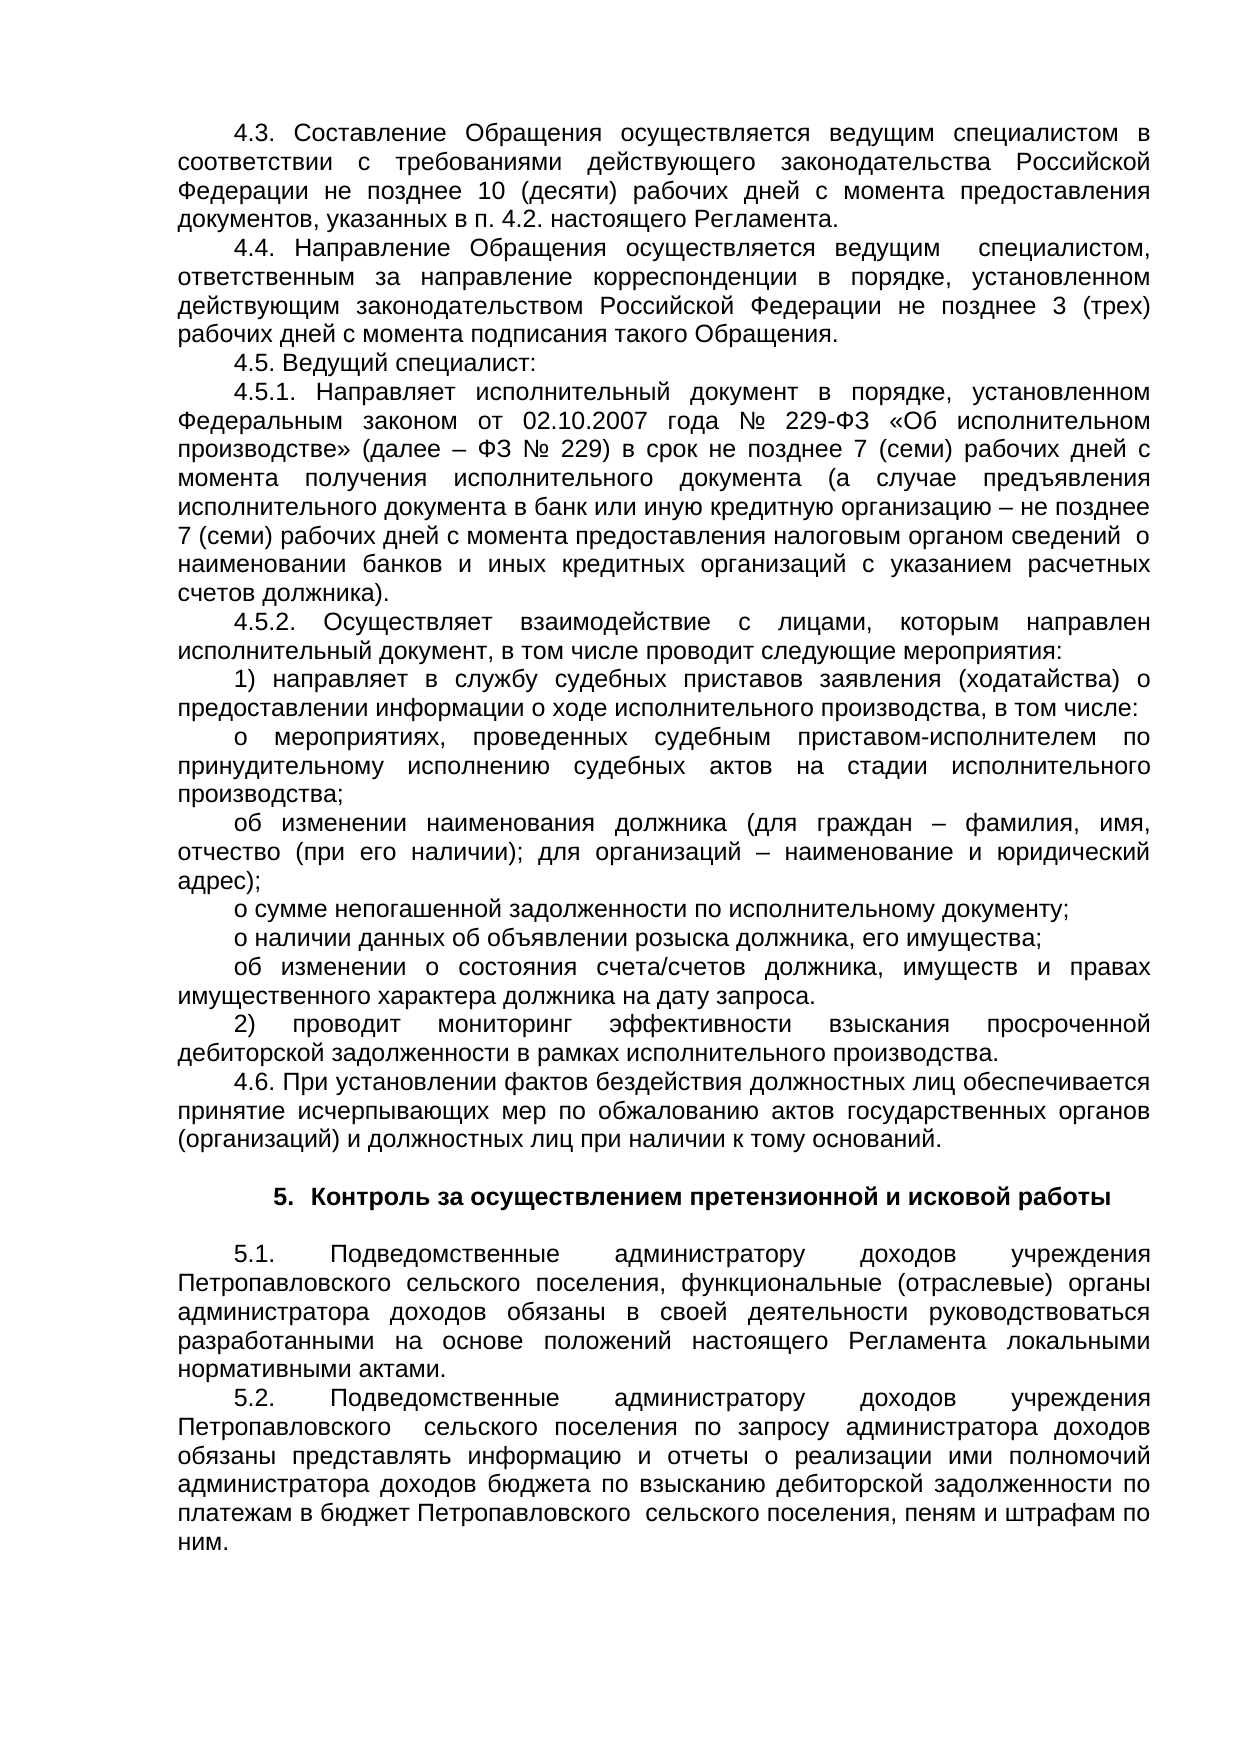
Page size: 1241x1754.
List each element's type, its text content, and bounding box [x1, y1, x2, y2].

text 4.3. Составление Обращения осуществляется ведущим специалистом в соответствии с требованиями действующего законодательства Российской Федерации не позднее 10 (десяти) рабочих дней с момента предоставления документов, указанных в п. 4.2. настоящего Регламента. [177, 118, 1152, 233]
text 1) направляет в службу судебных приставов заявления (ходатайства) о предоставлении информации о ходе исполнительного производства, в том числе: [177, 664, 1152, 722]
text 5.1. Подведомственные администратору доходов учреждения Петропавловского сельского поселения, функциональные (отраслевые) органы администратора доходов обязаны в своей деятельности руководствоваться разработанными на основе положений настоящего Регламента локальными нормативными актами. [177, 1239, 1152, 1383]
text 4.5.2. Осуществляет взаимодействие с лицами, которым направлен исполнительный документ, в том числе проводит следующие мероприятия: [177, 607, 1152, 664]
text об изменении о состояния счета/счетов должника, имуществ и правах имущественного характера должника на дату запроса. [177, 952, 1152, 1009]
text 4.4. Направление Обращения осуществляется ведущим специалистом, ответственным за направление корреспонденции в порядке, установленном действующим законодательством Российской Федерации не позднее 3 (трех) рабочих дней с момента подписания такого Обращения. [177, 233, 1152, 348]
text 4.5. Ведущий специалист: [177, 348, 1152, 377]
text о сумме непогашенной задолженности по исполнительному документу; [177, 894, 1152, 923]
text 4.5.1. Направляет исполнительный документ в порядке, установленном Федеральным законом от 02.10.2007 года № 229-ФЗ «Об исполнительном производстве» (далее – ФЗ № 229) в срок не позднее 7 (семи) рабочих дней с момента получения исполнительного документа (а случае предъявления исполнительного документа в банк или иную кредитную организацию – не позднее 7 (семи) рабочих дней с момента предоставления налоговым органом сведений о наименовании банков и иных кредитных организаций с указанием расчетных счетов должника). [177, 377, 1152, 607]
text о мероприятиях, проведенных судебным приставом-исполнителем по принудительному исполнению судебных актов на стадии исполнительного производства; [177, 722, 1152, 808]
text об изменении наименования должника (для граждан – фамилия, имя, отчество (при его наличии); для организаций – наименование и юридический адрес); [177, 808, 1152, 894]
text о наличии данных об объявлении розыска должника, его имущества; [177, 923, 1152, 952]
text 4.6. При установлении фактов бездействия должностных лиц обеспечивается принятие исчерпывающих мер по обжалованию актов государственных органов (организаций) и должностных лиц при наличии к тому оснований. [177, 1067, 1152, 1153]
text 2) проводит мониторинг эффективности взыскания просроченной дебиторской задолженности в рамках исполнительного производства. [177, 1009, 1152, 1067]
text 5.2. Подведомственные администратору доходов учреждения Петропавловского сельского поселения по запросу администратора доходов обязаны представлять информацию и отчеты о реализации ими полномочий администратора доходов бюджета по взысканию дебиторской задолженности по платежам в бюджет Петропавловского сельского поселения, пеням и штрафам по ним. [177, 1383, 1152, 1556]
list Контроль за осуществлением претензионной и исковой работы [233, 1182, 1152, 1211]
